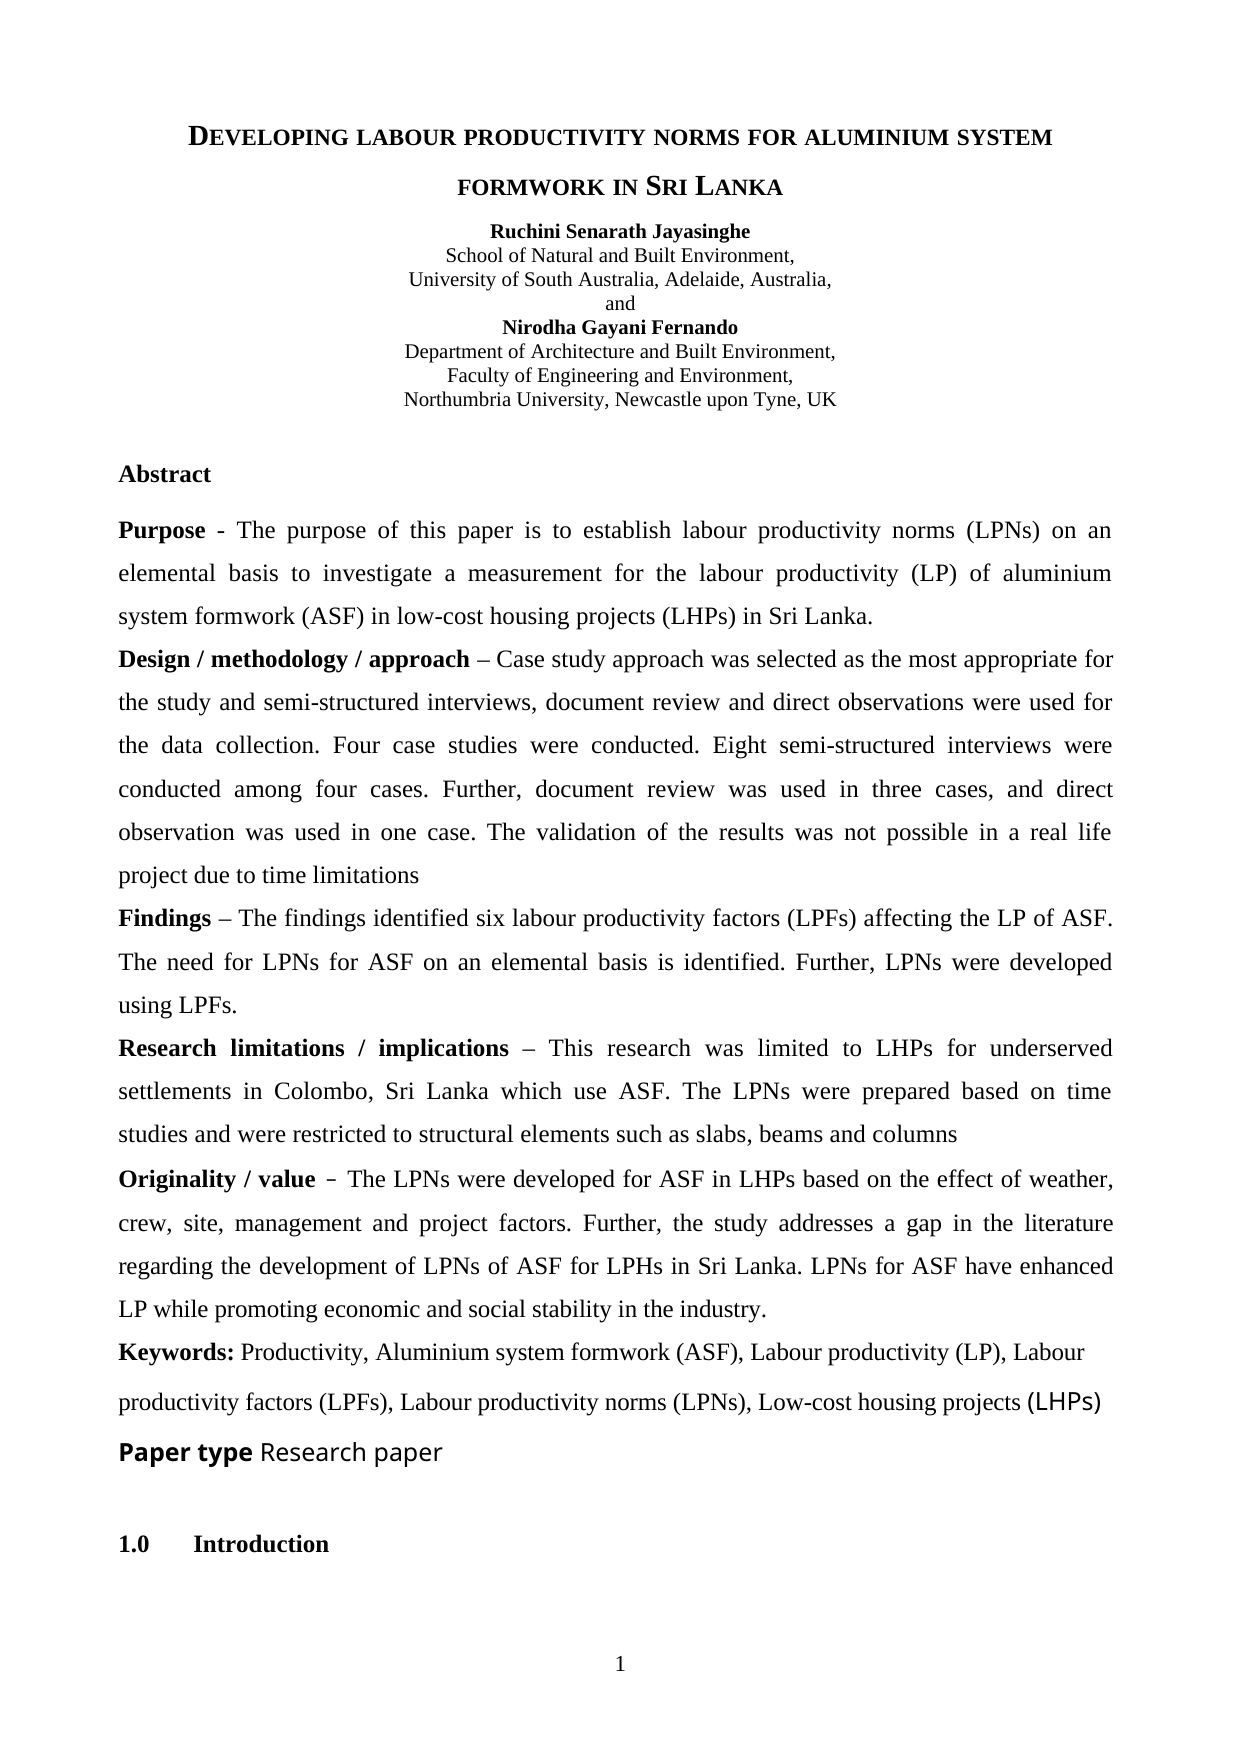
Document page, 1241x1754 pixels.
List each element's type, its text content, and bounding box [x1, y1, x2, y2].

text University of South Australia, Adelaide, Australia, [118, 267, 1122, 291]
text and [118, 291, 1122, 315]
text School of Natural and Built Environment, [118, 243, 1122, 267]
text Research limitations / implications – This research was limited to LHPs for underserved settlements in Colombo, Sri Lanka which use ASF. The LPNs were prepared based on time studies and were restricted to structural elements such as slabs, beams and columns [118, 1033, 1114, 1148]
text Abstract [118, 459, 1122, 488]
text Northumbria University, Newcastle upon Tyne, UK [118, 387, 1122, 411]
text Findings – The findings identified six labour productivity factors (LPFs) affecting the LP of ASF. The need for LPNs for ASF on an elemental basis is identified. Further, LPNs were developed using LPFs. [118, 903, 1114, 1018]
text Paper type Research paper [118, 1434, 1122, 1468]
text Ruchini Senarath Jayasinghe [118, 219, 1122, 243]
text Nirodha Gayani Fernando [118, 315, 1122, 339]
text Purpose - The purpose of this paper is to establish labour productivity norms (LPNs) on an elemental basis to investigate a measurement for the labour productivity (LP) of aluminium system formwork (ASF) in low-cost housing projects (LHPs) in Sri Lanka. [118, 515, 1114, 630]
text Department of Architecture and Built Environment, [118, 339, 1122, 363]
text 1.0 Introduction [118, 1529, 1114, 1558]
text Faculty of Engineering and Environment, [118, 363, 1122, 387]
text Originality / value – The LPNs were developed for ASF in LHPs based on the effect of weather, crew, site, management and project factors. Further, the study addresses a gap in the literature regarding the development of LPNs of ASF for LPHs in Sri Lanka. LPNs for ASF have enhanced LP while promoting economic and social stability in the industry. [118, 1163, 1114, 1323]
text Design / methodology / approach – Case study approach was selected as the most appropriate for the study and semi-structured interviews, document review and direct observations were used for the data collection. Four case studies were conducted. Eight semi-structured interviews were conducted among four cases. Further, document review was used in three cases, and direct observation was used in one case. The validation of the results was not possible in a real life project due to time limitations [118, 644, 1114, 889]
text Keywords: Productivity, Aluminium system formwork (ASF), Labour productivity (LP), Labour productivity factors (LPFs), Labour productivity norms (LPNs), Low-cost housing projects (LHPs) [118, 1337, 1122, 1417]
text Developing labour productivity norms for aluminium system [118, 118, 1122, 152]
text formwork in Sri Lanka [118, 168, 1122, 202]
